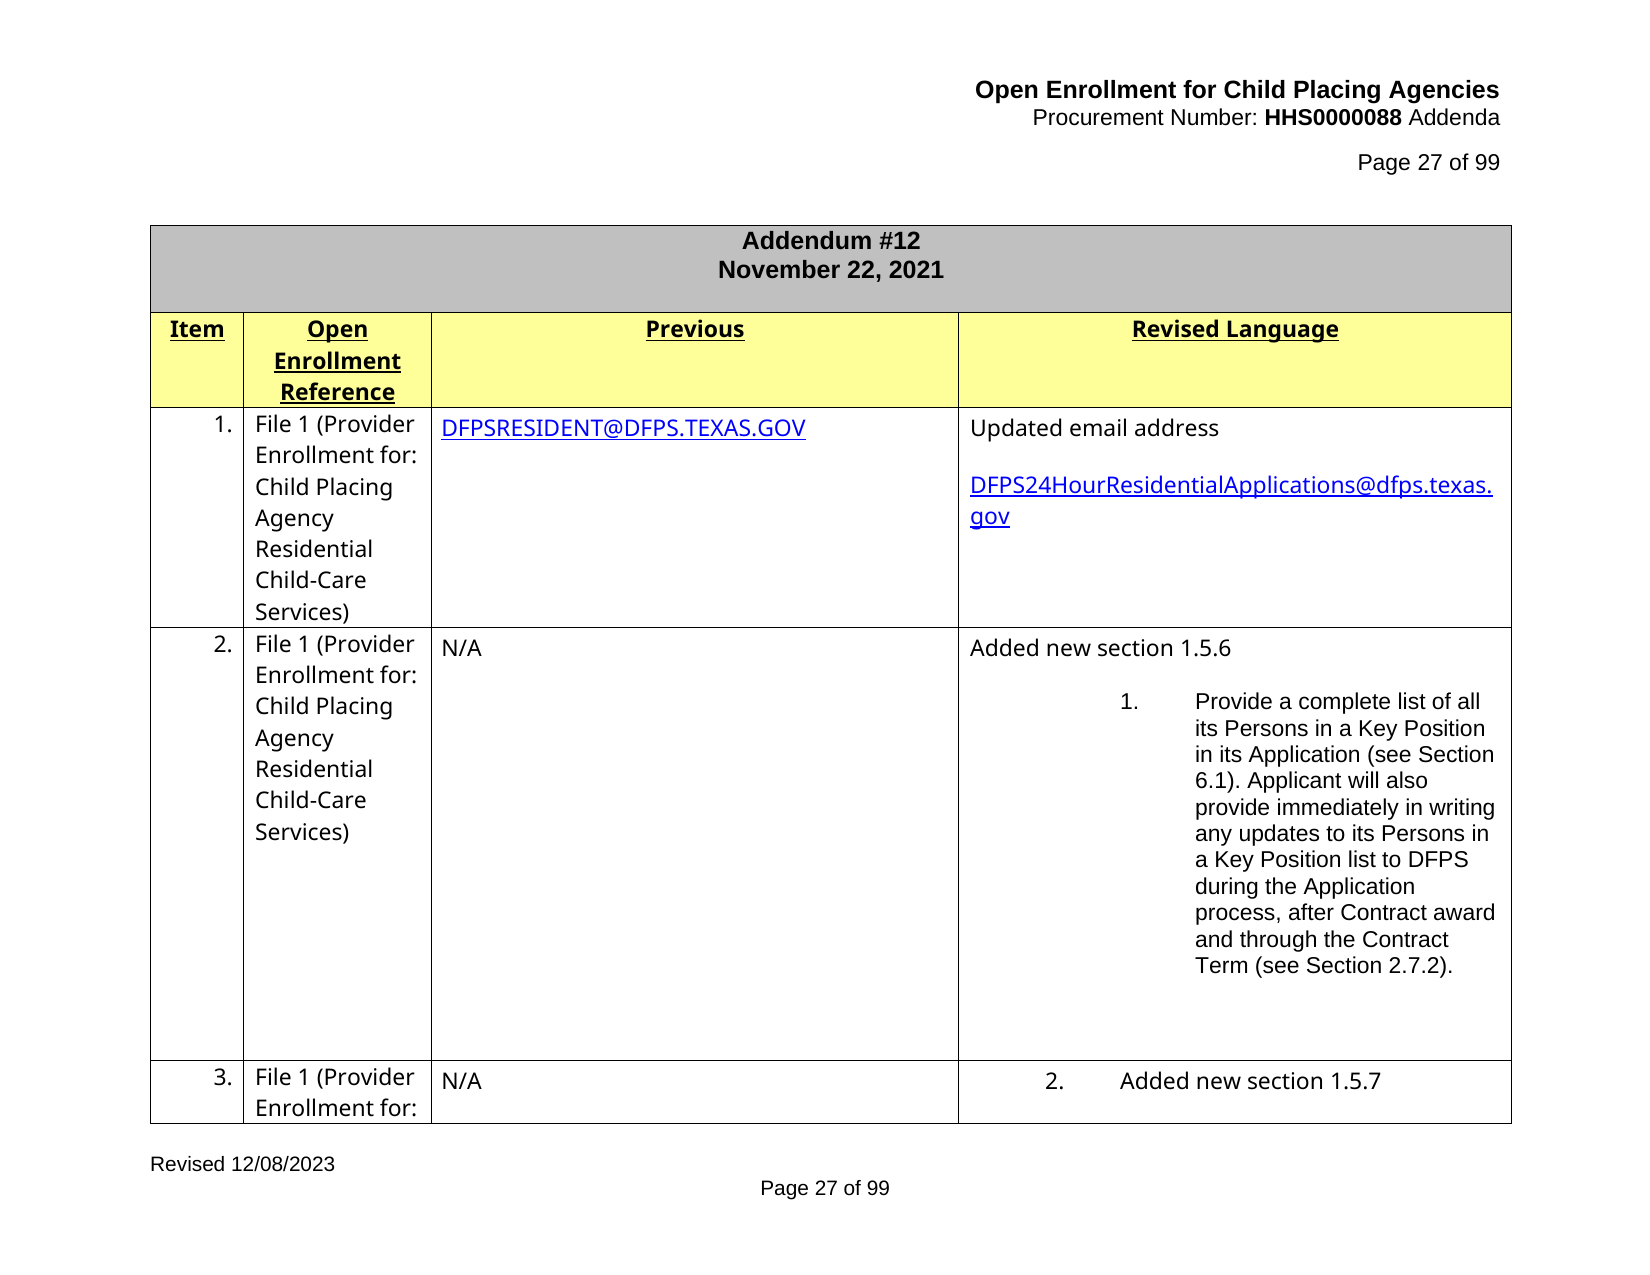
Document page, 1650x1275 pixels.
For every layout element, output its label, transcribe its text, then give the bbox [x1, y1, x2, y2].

table_cell 1. [151, 408, 243, 627]
table_cell Revised Language [959, 313, 1511, 407]
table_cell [244, 1061, 431, 1123]
table_cell DFPSRESIDENT@DFPS.TEXAS.GOV [432, 408, 958, 627]
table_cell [959, 1061, 1511, 1123]
table_cell File 1 (Provider Enrollment for: Child Placing Agency Residential Child-Care Services) [244, 408, 431, 627]
table_cell N/A [432, 1061, 958, 1123]
table_cell Previous [432, 313, 958, 407]
table_cell Added new section 1.5.6 Provide a complete list of all its Persons in a Key Position in its Application (see Section 6.1). Applicant will also provide immediately in writing any updates to its Persons in a Key Position list to DFPS during the Application process, after Contract award and through the Contract Term (see Section 2.7.2). [959, 628, 1511, 1059]
table_cell 2. [151, 628, 243, 1059]
table_cell File 1 (Provider Enrollment for: Child Placing Agency Residential Child-Care Services) [244, 628, 431, 1059]
table_cell Updated email address DFPS24HourResidentialApplications@dfps.texas.gov [959, 408, 1511, 627]
table_cell N/A [432, 628, 958, 1059]
table_cell Item [151, 313, 243, 407]
table_cell 3. [151, 1061, 243, 1123]
table_header Addendum #12 November 22, 2021 [151, 226, 1511, 312]
table_cell Open Enrollment Reference [244, 313, 431, 407]
